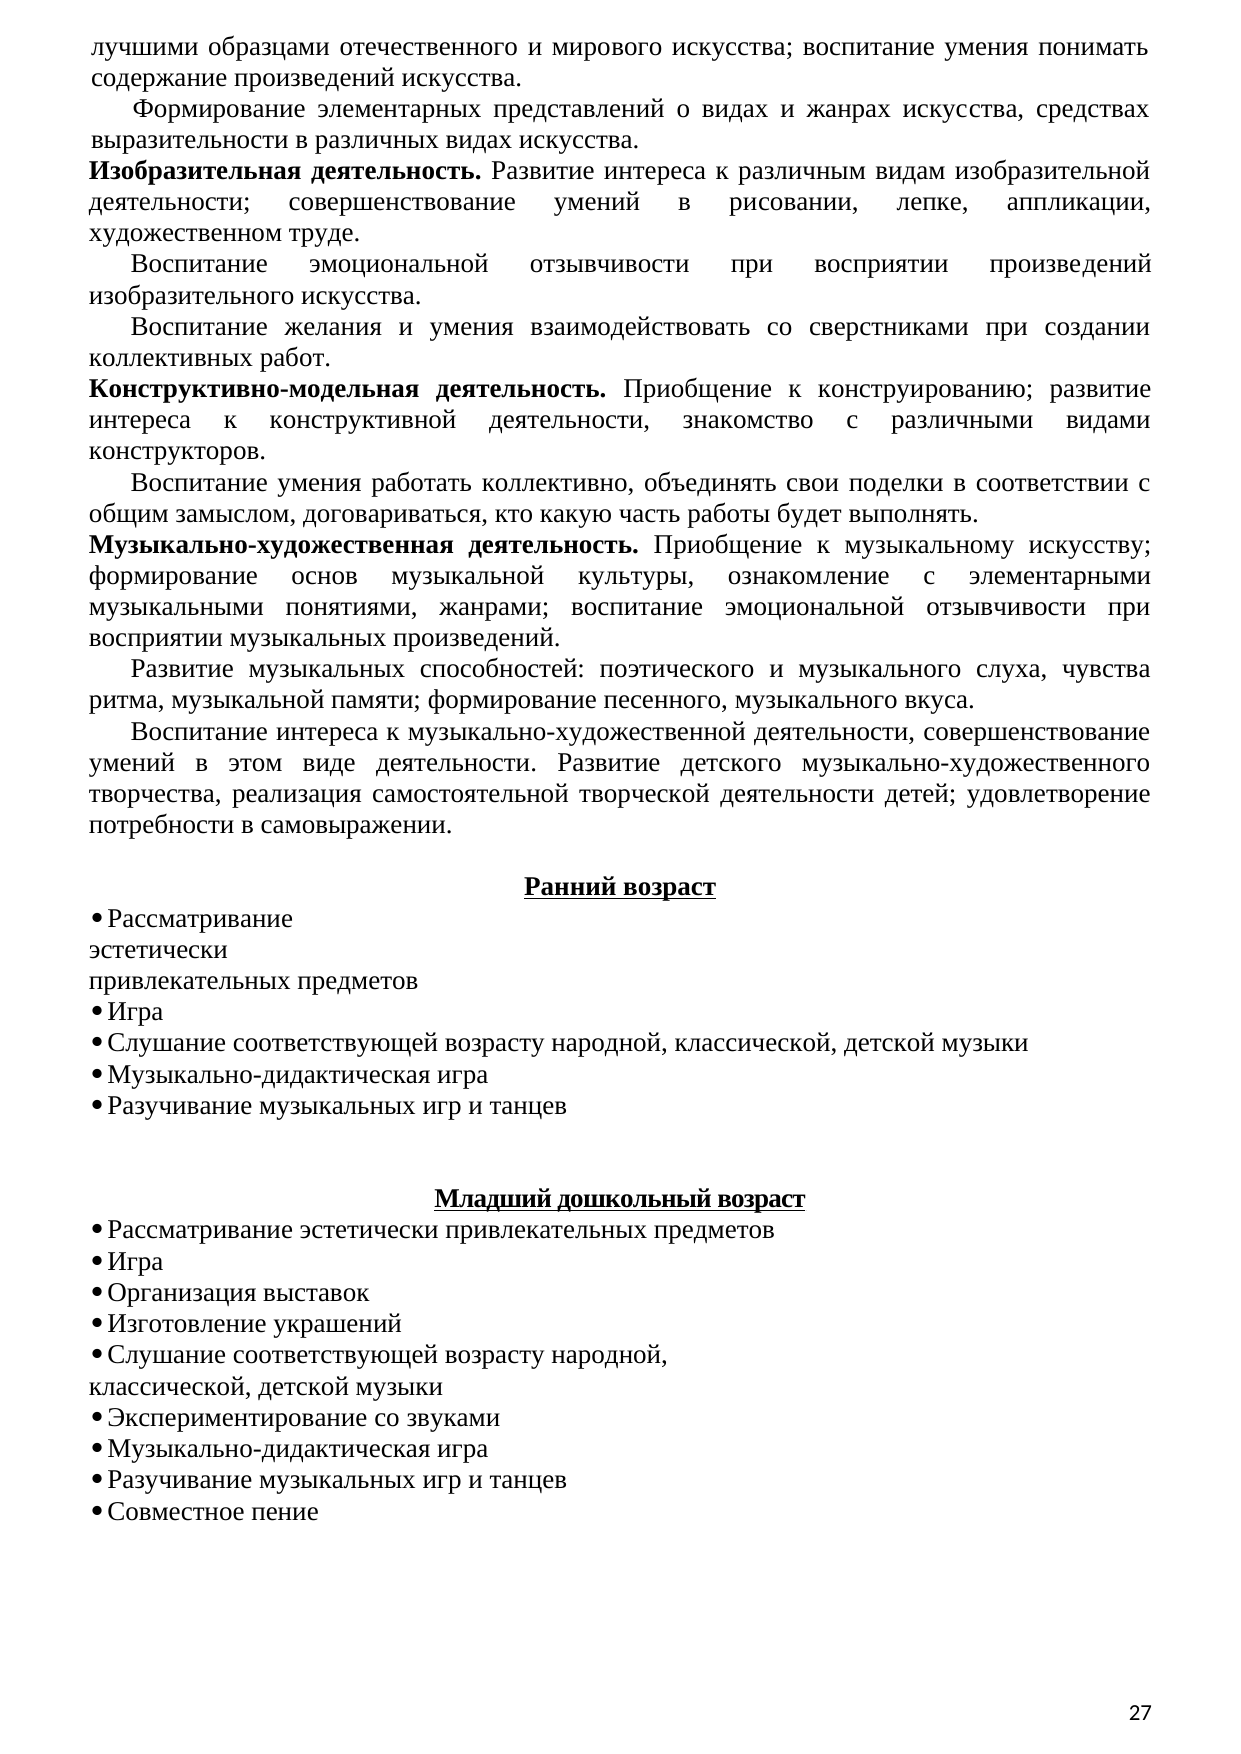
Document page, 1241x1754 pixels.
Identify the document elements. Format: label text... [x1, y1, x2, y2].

text Младший дошкольный возраст [89, 1182, 1152, 1214]
text Ранний возраст [89, 871, 1152, 902]
text Музыкально-художественная деятельность. Приобщение к музыкальному искусству; формирование основ музыкальной культуры, ознакомление с элементарными музыкальными понятиями, жанрами; воспитание эмоциональной отзывчивости при восприятии музыкальных произведений. [89, 528, 1152, 652]
list Изготовление украшений [92, 1307, 1152, 1339]
text эстетически [89, 933, 1152, 964]
list Рассматривание эстетически привлекательных предметов [92, 1214, 1152, 1245]
text Воспитание желания и умения взаимодействовать со сверстниками при создании коллективных работ. [89, 310, 1152, 372]
text Развитие музыкальных способностей: поэтического и музыкального слуха, чувства ритма, музыкальной памяти; формирование песенного, музыкального вкуса. [89, 652, 1152, 715]
list Совместное пение [92, 1495, 1152, 1526]
list Разучивание музыкальных игр и танцев [92, 1463, 1152, 1495]
list Разучивание музыкальных игр и танцев [92, 1089, 1152, 1120]
text Воспитание эмоциональной отзывчивости при восприятии произведений изобразительного искусства. [89, 248, 1152, 310]
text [91, 29, 1149, 92]
text Формирование элементарных представлений о видах и жанрах искусства, средствах выразительности в различных видах искусства. [91, 92, 1149, 154]
list Слушание соответствующей возрасту народной, [92, 1339, 1152, 1370]
list Экспериментирование со звуками [92, 1401, 1152, 1432]
text классической, детской музыки [89, 1370, 1152, 1401]
list Рассматривание [92, 902, 1152, 933]
text привлекательных предметов [89, 964, 1152, 995]
list Игра [92, 1245, 1152, 1276]
list Слушание соответствующей возрасту народной, классической, детской музыки [92, 1026, 1152, 1058]
list Музыкально-дидактическая игра [92, 1058, 1152, 1089]
list Игра [92, 995, 1152, 1026]
list Музыкально-дидактическая игра [92, 1432, 1152, 1463]
text Воспитание умения работать коллективно, объединять свои поделки в соответствии с общим замыслом, договариваться, кто какую часть работы будет выполнять. [89, 466, 1152, 528]
text Изобразительная деятельность. Развитие интереса к различным видам изобразительной деятельности; совершенствование умений в рисовании, лепке, аппликации, художественном труде. [89, 154, 1152, 248]
list Организация выставок [92, 1276, 1152, 1307]
text Конструктивно-модельная деятельность. Приобщение к конструированию; развитие интереса к конструктивной деятельности, знакомство с различными видами конструкторов. [89, 372, 1152, 466]
text Воспитание интереса к музыкально-художественной деятельности, совершенствование умений в этом виде деятельности. Развитие детского музыкально-художественного творчества, реализация самостоятельной творческой деятельности детей; удовлетворение потребности в самовыражении. [89, 715, 1152, 839]
